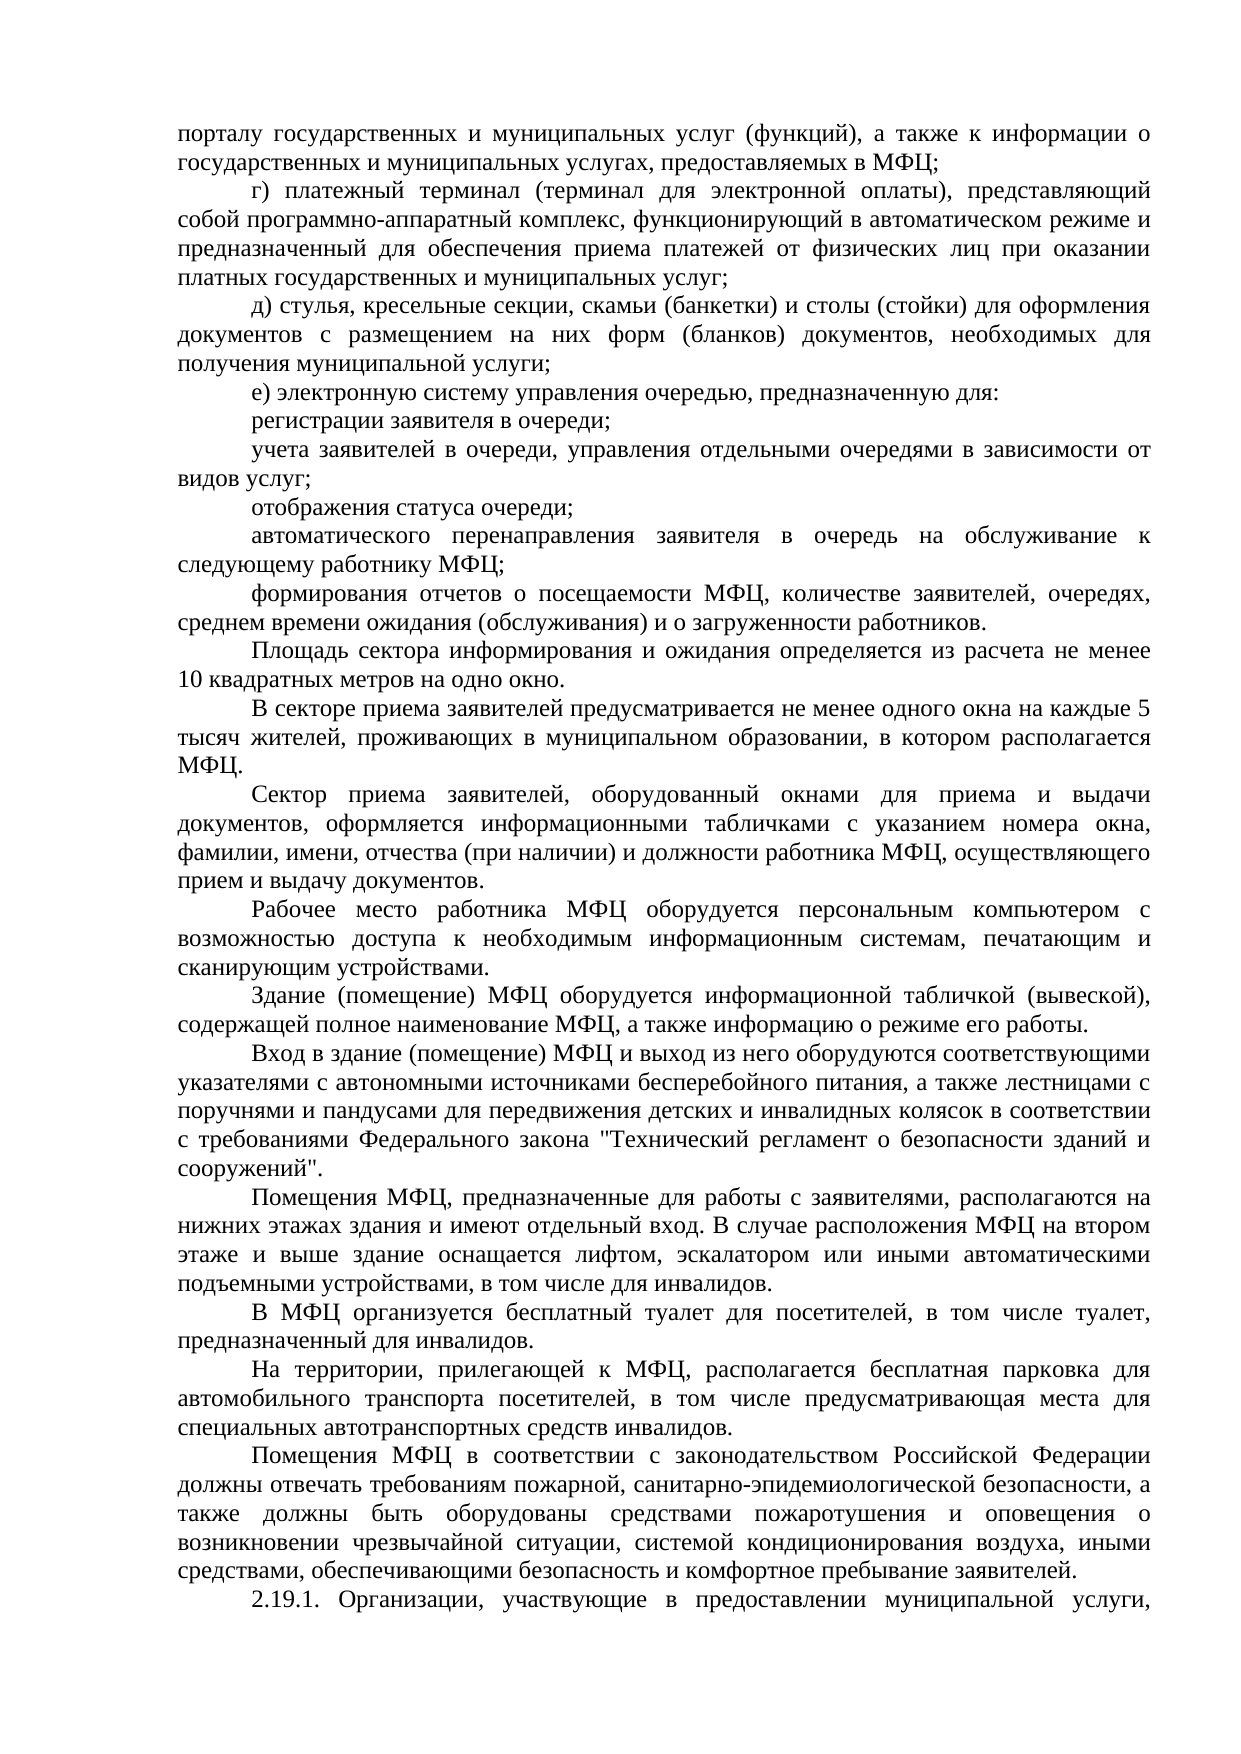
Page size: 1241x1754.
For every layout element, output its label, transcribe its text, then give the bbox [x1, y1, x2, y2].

text д) стулья, кресельные секции, скамьи (банкетки) и столы (стойки) для оформления документов с размещением на них форм (бланков) документов, необходимых для получения муниципальной услуги; [177, 291, 1152, 377]
text Рабочее место работника МФЦ оборудуется персональным компьютером с возможностью доступа к необходимым информационным системам, печатающим и сканирующим устройствами. [177, 894, 1152, 981]
text Здание (помещение) МФЦ оборудуется информационной табличкой (вывеской), содержащей полное наименование МФЦ, а также информацию о режиме его работы. [177, 981, 1152, 1038]
text г) платежный терминал (терминал для электронной оплаты), представляющий собой программно-аппаратный комплекс, функционирующий в автоматическом режиме и предназначенный для обеспечения приема платежей от физических лиц при оказании платных государственных и муниципальных услуг; [177, 176, 1152, 291]
text формирования отчетов о посещаемости МФЦ, количестве заявителей, очередях, среднем времени ожидания (обслуживания) и о загруженности работников. [177, 578, 1152, 636]
text В МФЦ организуется бесплатный туалет для посетителей, в том числе туалет, предназначенный для инвалидов. [177, 1297, 1152, 1354]
text Вход в здание (помещение) МФЦ и выход из него оборудуются соответствующими указателями с автономными источниками бесперебойного питания, а также лестницами с поручнями и пандусами для передвижения детских и инвалидных колясок в соответствии с требованиями Федерального закона "Технический регламент о безопасности зданий и сооружений". [177, 1038, 1152, 1182]
text На территории, прилегающей к МФЦ, располагается бесплатная парковка для автомобильного транспорта посетителей, в том числе предусматривающая места для специальных автотранспортных средств инвалидов. [177, 1354, 1152, 1441]
text регистрации заявителя в очереди; [177, 406, 1152, 434]
text автоматического перенаправления заявителя в очередь на обслуживание к следующему работнику МФЦ; [177, 521, 1152, 578]
text отображения статуса очереди; [177, 492, 1152, 521]
text Площадь сектора информирования и ожидания определяется из расчета не менее 10 квадратных метров на одно окно. [177, 636, 1152, 693]
text 2.19.1. Организации, участвующие в предоставлении муниципальной услуги, должны отвечать следующим требованиям: [177, 1584, 1152, 1613]
text е) электронную систему управления очередью, предназначенную для: [177, 377, 1152, 406]
text Помещения МФЦ, предназначенные для работы с заявителями, располагаются на нижних этажах здания и имеют отдельный вход. В случае расположения МФЦ на втором этаже и выше здание оснащается лифтом, эскалатором или иными автоматическими подъемными устройствами, в том числе для инвалидов. [177, 1182, 1152, 1297]
text Помещения МФЦ в соответствии с законодательством Российской Федерации должны отвечать требованиям пожарной, санитарно-эпидемиологической безопасности, а также должны быть оборудованы средствами пожаротушения и оповещения о возникновении чрезвычайной ситуации, системой кондиционирования воздуха, иными средствами, обеспечивающими безопасность и комфортное пребывание заявителей. [177, 1441, 1152, 1584]
text Сектор приема заявителей, оборудованный окнами для приема и выдачи документов, оформляется информационными табличками с указанием номера окна, фамилии, имени, отчества (при наличии) и должности работника МФЦ, осуществляющего прием и выдачу документов. [177, 779, 1152, 894]
text В секторе приема заявителей предусматривается не менее одного окна на каждые 5 тысяч жителей, проживающих в муниципальном образовании, в котором располагается МФЦ. [177, 693, 1152, 779]
text учета заявителей в очереди, управления отдельными очередями в зависимости от видов услуг; [177, 434, 1152, 492]
